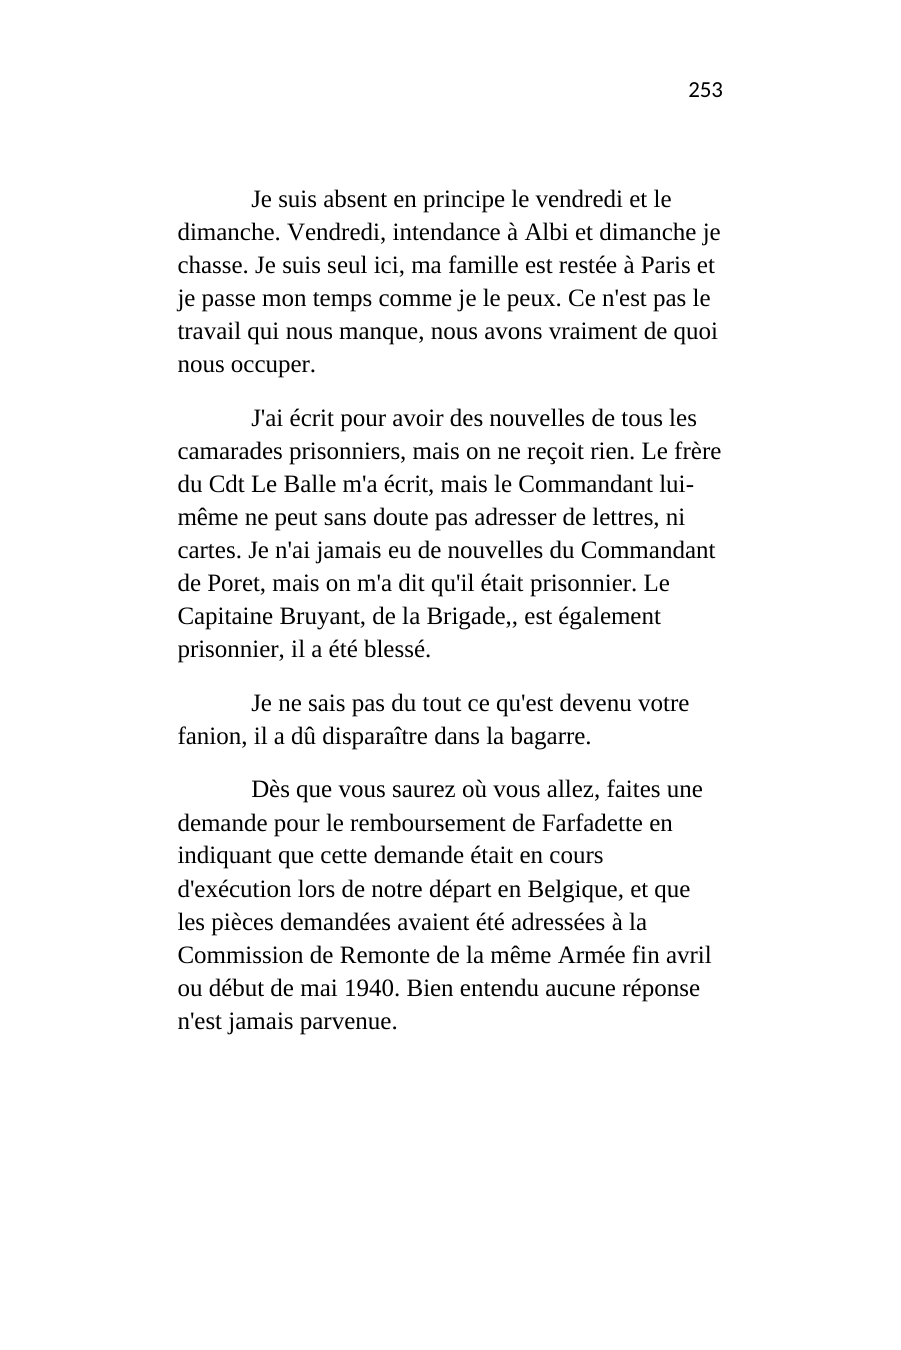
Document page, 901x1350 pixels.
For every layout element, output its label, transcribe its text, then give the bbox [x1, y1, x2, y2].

text Je suis absent en principe le vendredi et le dimanche. Vendredi, intendance à Albi et dimanche je chasse. Je suis seul ici, ma famille est restée à Paris et je passe mon temps comme je le peux. Ce n'est pas le travail qui nous manque, nous avons vraiment de quoi nous occuper. [177, 184, 723, 378]
text J'ai écrit pour avoir des nouvelles de tous les camarades prisonniers, mais on ne reçoit rien. Le frère du Cdt Le Balle m'a écrit, mais le Commandant lui-même ne peut sans doute pas adresser de lettres, ni cartes. Je n'ai jamais eu de nouvelles du Commandant de Poret, mais on m'a dit qu'il était prisonnier. Le Capitaine Bruyant, de la Brigade,, est également prisonnier, il a été blessé. [177, 403, 723, 663]
text Je ne sais pas du tout ce qu'est devenu votre fanion, il a dû disparaître dans la bagarre. [177, 688, 723, 749]
text Dès que vous saurez où vous allez, faites une demande pour le remboursement de Farfadette en indiquant que cette demande était en cours d'exécution lors de notre départ en Belgique, et que les pièces demandées avaient été adressées à la Commission de Remonte de la même Armée fin avril ou début de mai 1940. Bien entendu aucune réponse n'est jamais parvenue. [177, 774, 723, 1034]
